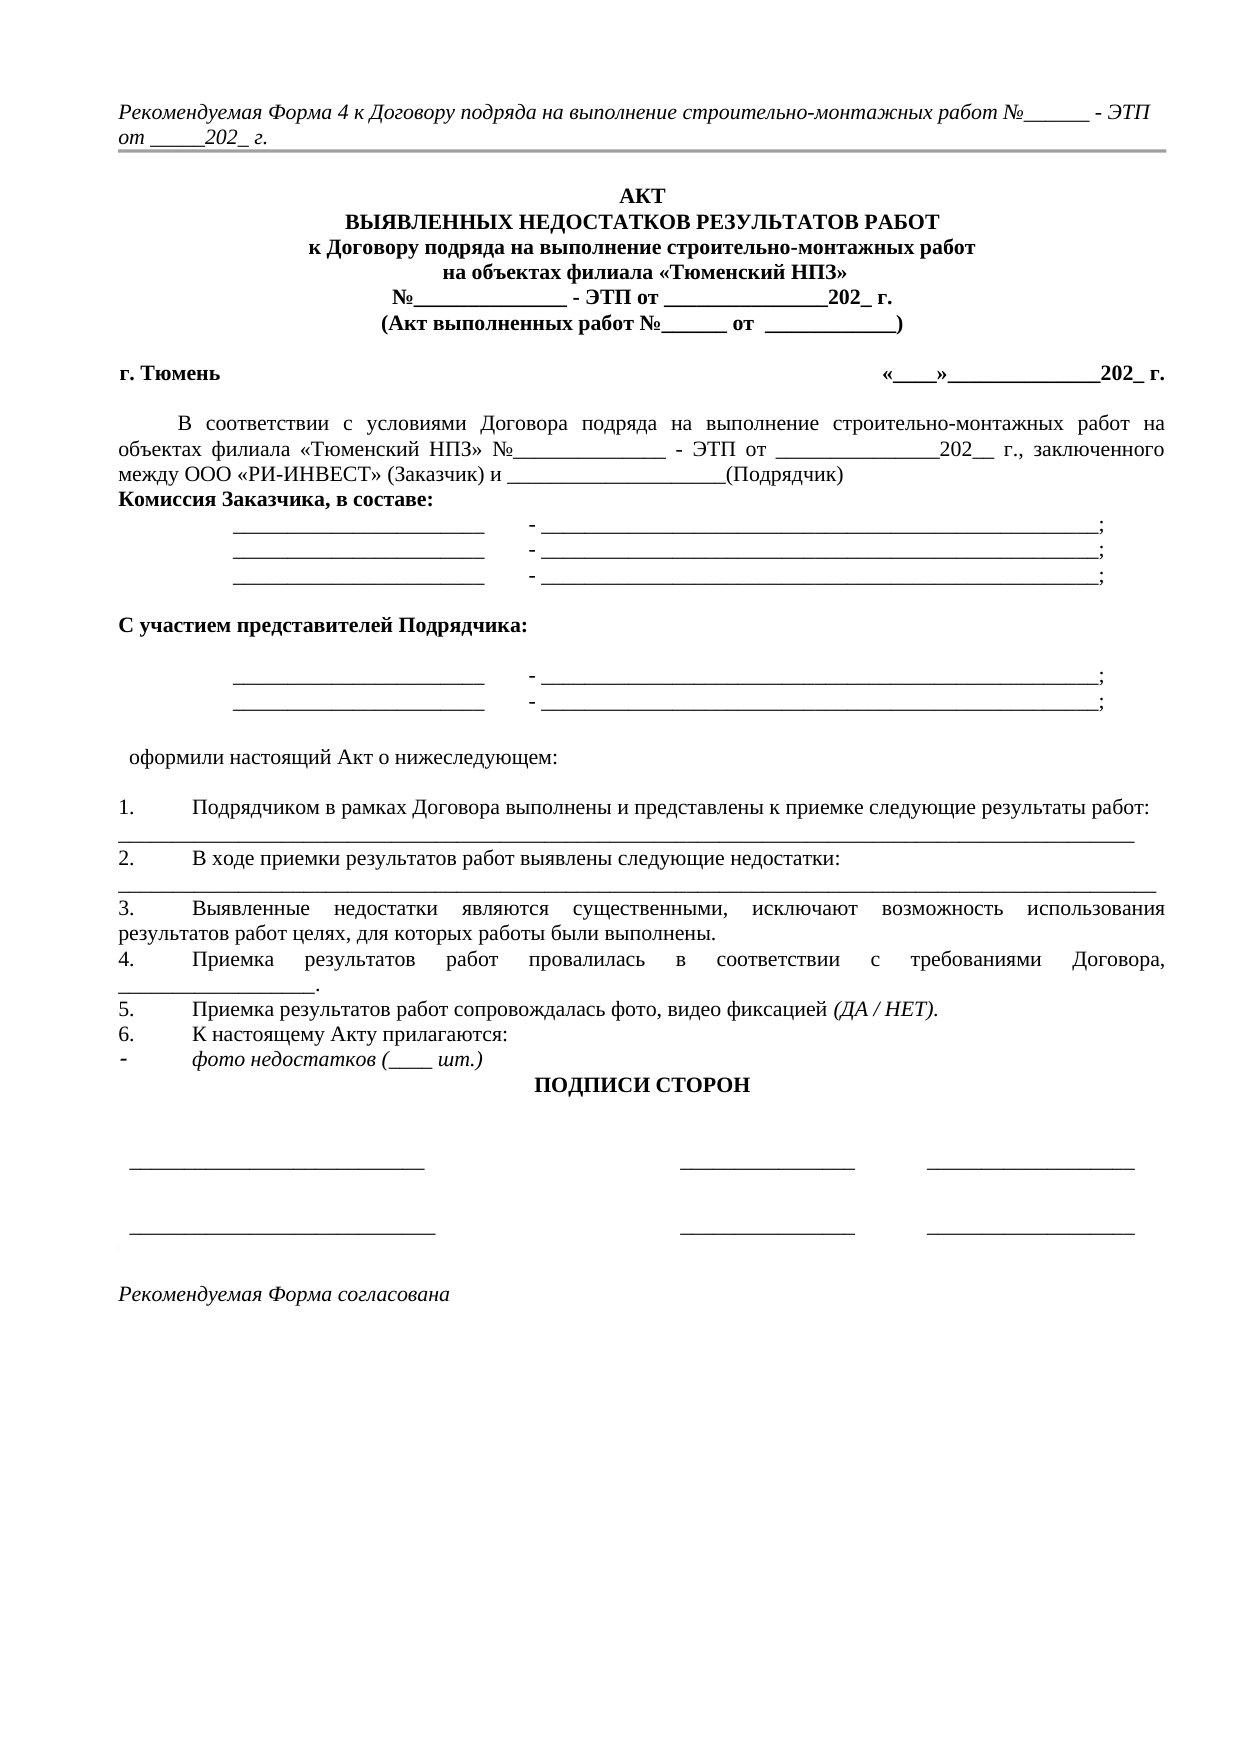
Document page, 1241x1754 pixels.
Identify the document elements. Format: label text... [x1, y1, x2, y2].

table_header ________________ [620, 1122, 916, 1187]
table_header _______________________ [222, 663, 517, 688]
text на объектах филиала «Тюменский НПЗ» [118, 259, 1166, 284]
list Подрядчиком в рамках Договора выполнены и представлены к приемке следующие результаты работ: [118, 794, 1166, 819]
list Приемка результатов работ провалилась в соответствии с требованиями Договора, __________________. [118, 946, 1166, 996]
table_cell ____________________________ [118, 1187, 620, 1247]
table_cell ________________ [620, 1187, 916, 1247]
table_cell _______________________ [222, 688, 517, 719]
text _______________________________________________________________________________________________ [118, 870, 1166, 895]
text г. Тюмень «____»______________202_ г. [118, 360, 1166, 385]
table_cell _______________________ [222, 562, 517, 587]
table_header _______________________ [222, 511, 517, 536]
text Рекомендуемая Форма согласована [118, 1281, 1166, 1306]
table_header ___________________ [916, 1122, 1167, 1187]
table_cell _______________________ [222, 536, 517, 562]
table_header - ___________________________________________________; [517, 511, 1151, 536]
list В ходе приемки результатов работ выявлены следующие недостатки: [118, 845, 1166, 870]
text _____________________________________________________________________________________________ [118, 819, 1166, 845]
text Рекомендуемая Форма 4 к Договору подряда на выполнение строительно-монтажных работ №______ - ЭТП от _____202_ г. [118, 99, 1166, 149]
text №______________ - ЭТП от _______________202_ г. [118, 284, 1166, 309]
text С участием представителей Подрядчика: [118, 612, 1166, 637]
table_header ___________________________ [118, 1122, 620, 1187]
text АКТ [118, 183, 1166, 209]
list Выявленные недостатки являются существенными, исключают возможность использования результатов работ целях, для которых работы были выполнены. [118, 895, 1166, 946]
text Комиссия Заказчика, в составе: [118, 486, 1166, 511]
table_header - ___________________________________________________; [517, 663, 1151, 688]
text В соответствии с условиями Договора подряда на выполнение строительно-монтажных работ на объектах филиала «Тюменский НПЗ» №______________ - ЭТП от _______________202__ г., заключенного между ООО «РИ-ИНВЕСТ» (Заказчик) и ____________________(Подрядчик) [118, 410, 1166, 486]
table_cell - ___________________________________________________; [517, 688, 1151, 719]
table_cell - ___________________________________________________; [517, 562, 1151, 587]
list Приемка результатов работ сопровождалась фото, видео фиксацией (ДА / НЕТ). [118, 996, 1166, 1021]
list фото недостатков (____ шт.) [118, 1046, 1166, 1072]
text (Акт выполненных работ №______ от ____________) [118, 309, 1166, 335]
list К настоящему Акту прилагаются: [118, 1021, 1166, 1046]
table_cell - ___________________________________________________; [517, 536, 1151, 562]
list ПОДПИСИ СТОРОН [118, 1072, 1166, 1097]
text ВЫЯВЛЕННЫХ НЕДОСТАТКОВ РЕЗУЛЬТАТОВ РАБОТ [118, 209, 1166, 234]
text к Договору подряда на выполнение строительно-монтажных работ [118, 234, 1166, 259]
table_cell ___________________ [916, 1187, 1167, 1247]
text оформили настоящий Акт о нижеследующем: [118, 744, 1166, 769]
